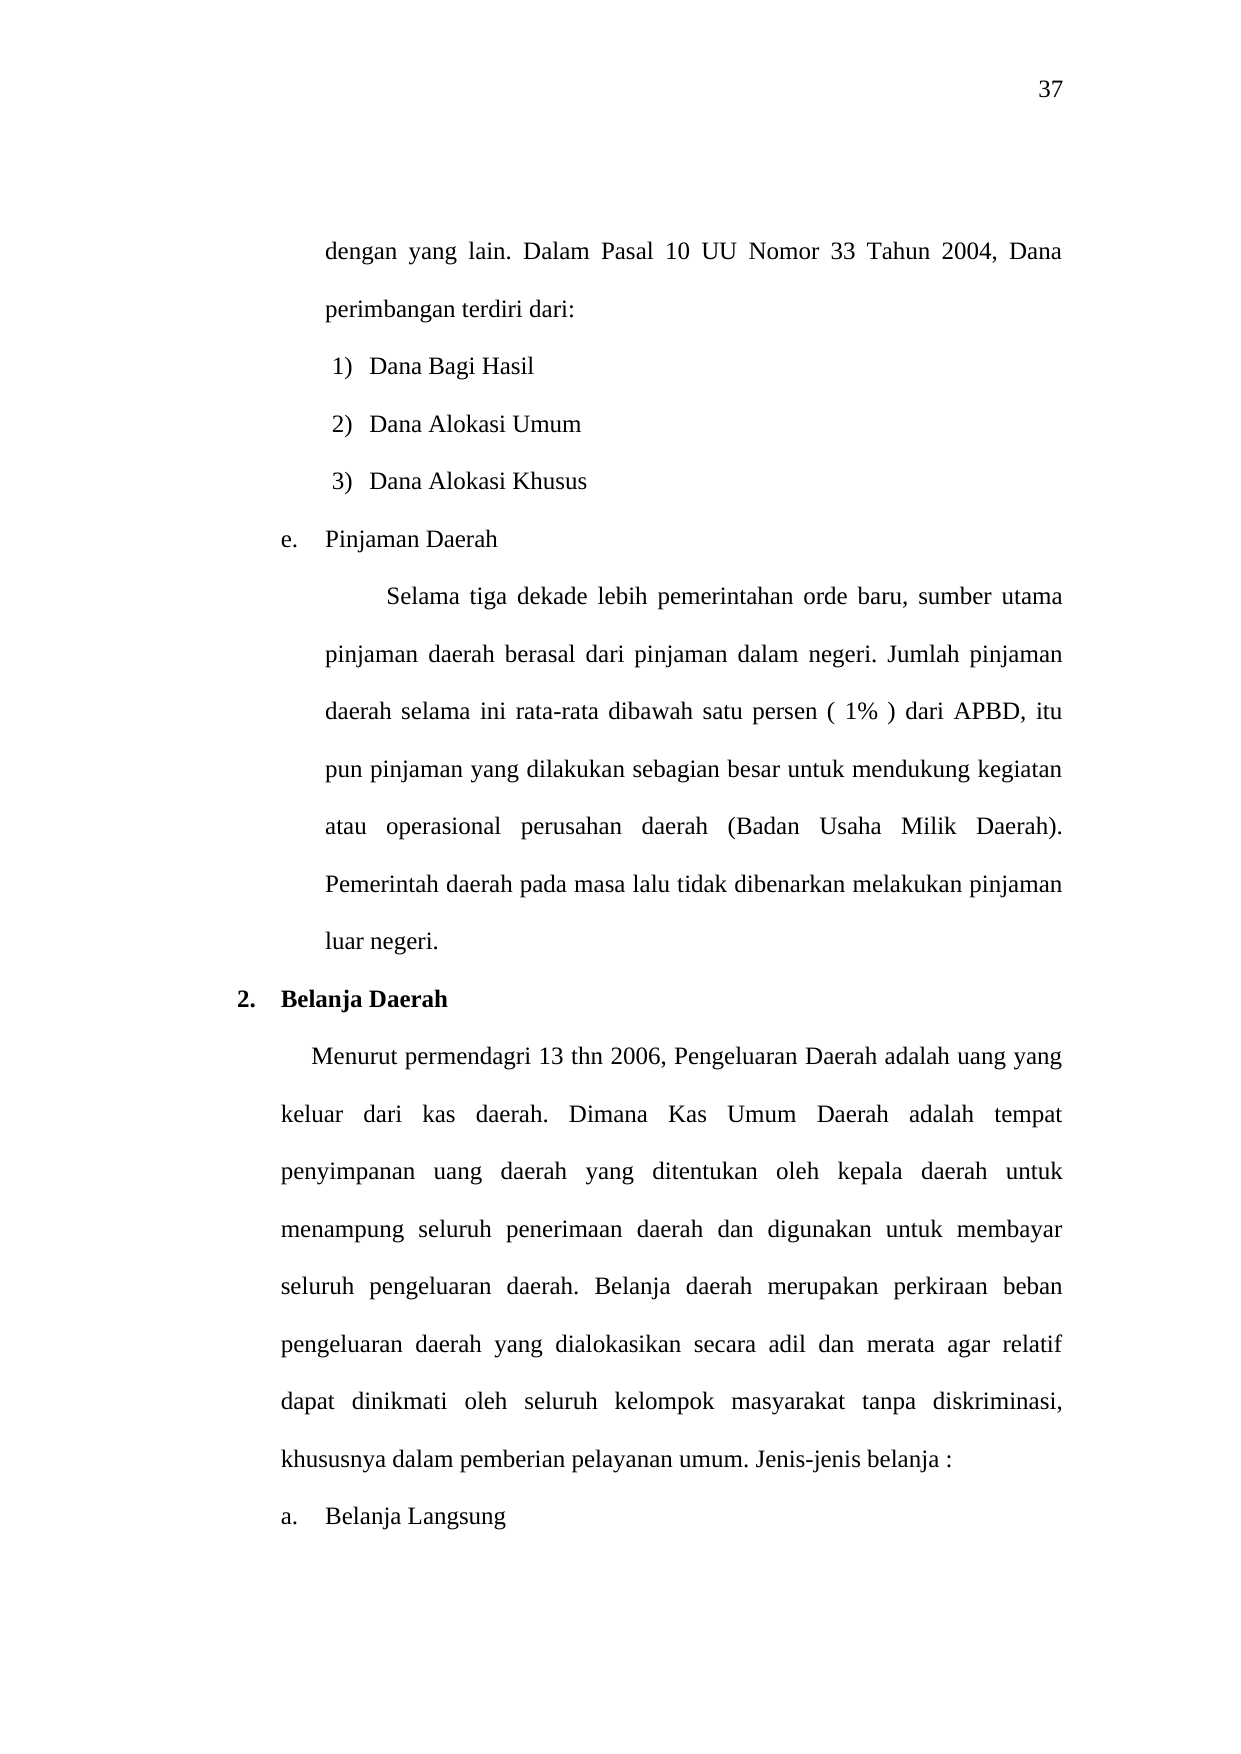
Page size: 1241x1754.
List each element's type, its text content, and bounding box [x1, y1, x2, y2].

list Pinjaman Daerah [281, 524, 1063, 552]
list Menurut permendagri 13 thn 2006, Pengeluaran Daerah adalah uang yang keluar dari kas daerah. Dimana Kas Umum Daerah adalah tempat penyimpanan uang daerah yang ditentukan oleh kepala daerah untuk menampung seluruh penerimaan daerah dan digunakan untuk membayar seluruh pengeluaran daerah. Belanja daerah merupakan perkiraan beban pengeluaran daerah yang dialokasikan secara adil dan merata agar relatif dapat dinikmati oleh seluruh kelompok masyarakat tanpa diskriminasi, khususnya dalam pemberian pelayanan umum. Jenis-jenis belanja : [281, 1041, 1063, 1472]
list Selama tiga dekade lebih pemerintahan orde baru, sumber utama pinjaman daerah berasal dari pinjaman dalam negeri. Jumlah pinjaman daerah selama ini rata-rata dibawah satu persen ( 1% ) dari APBD, itu pun pinjaman yang dilakukan sebagian besar untuk mendukung kegiatan atau operasional perusahan daerah (Badan Usaha Milik Daerah). Pemerintah daerah pada masa lalu tidak dibenarkan melakukan pinjaman luar negeri. [325, 581, 1063, 955]
list Dana Alokasi Umum [332, 409, 1063, 437]
list Belanja Daerah [237, 984, 1063, 1012]
list Dana Alokasi Khusus [332, 466, 1063, 495]
list Dana Bagi Hasil [332, 351, 1063, 380]
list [325, 236, 1063, 322]
list Belanja Langsung [281, 1501, 1063, 1530]
